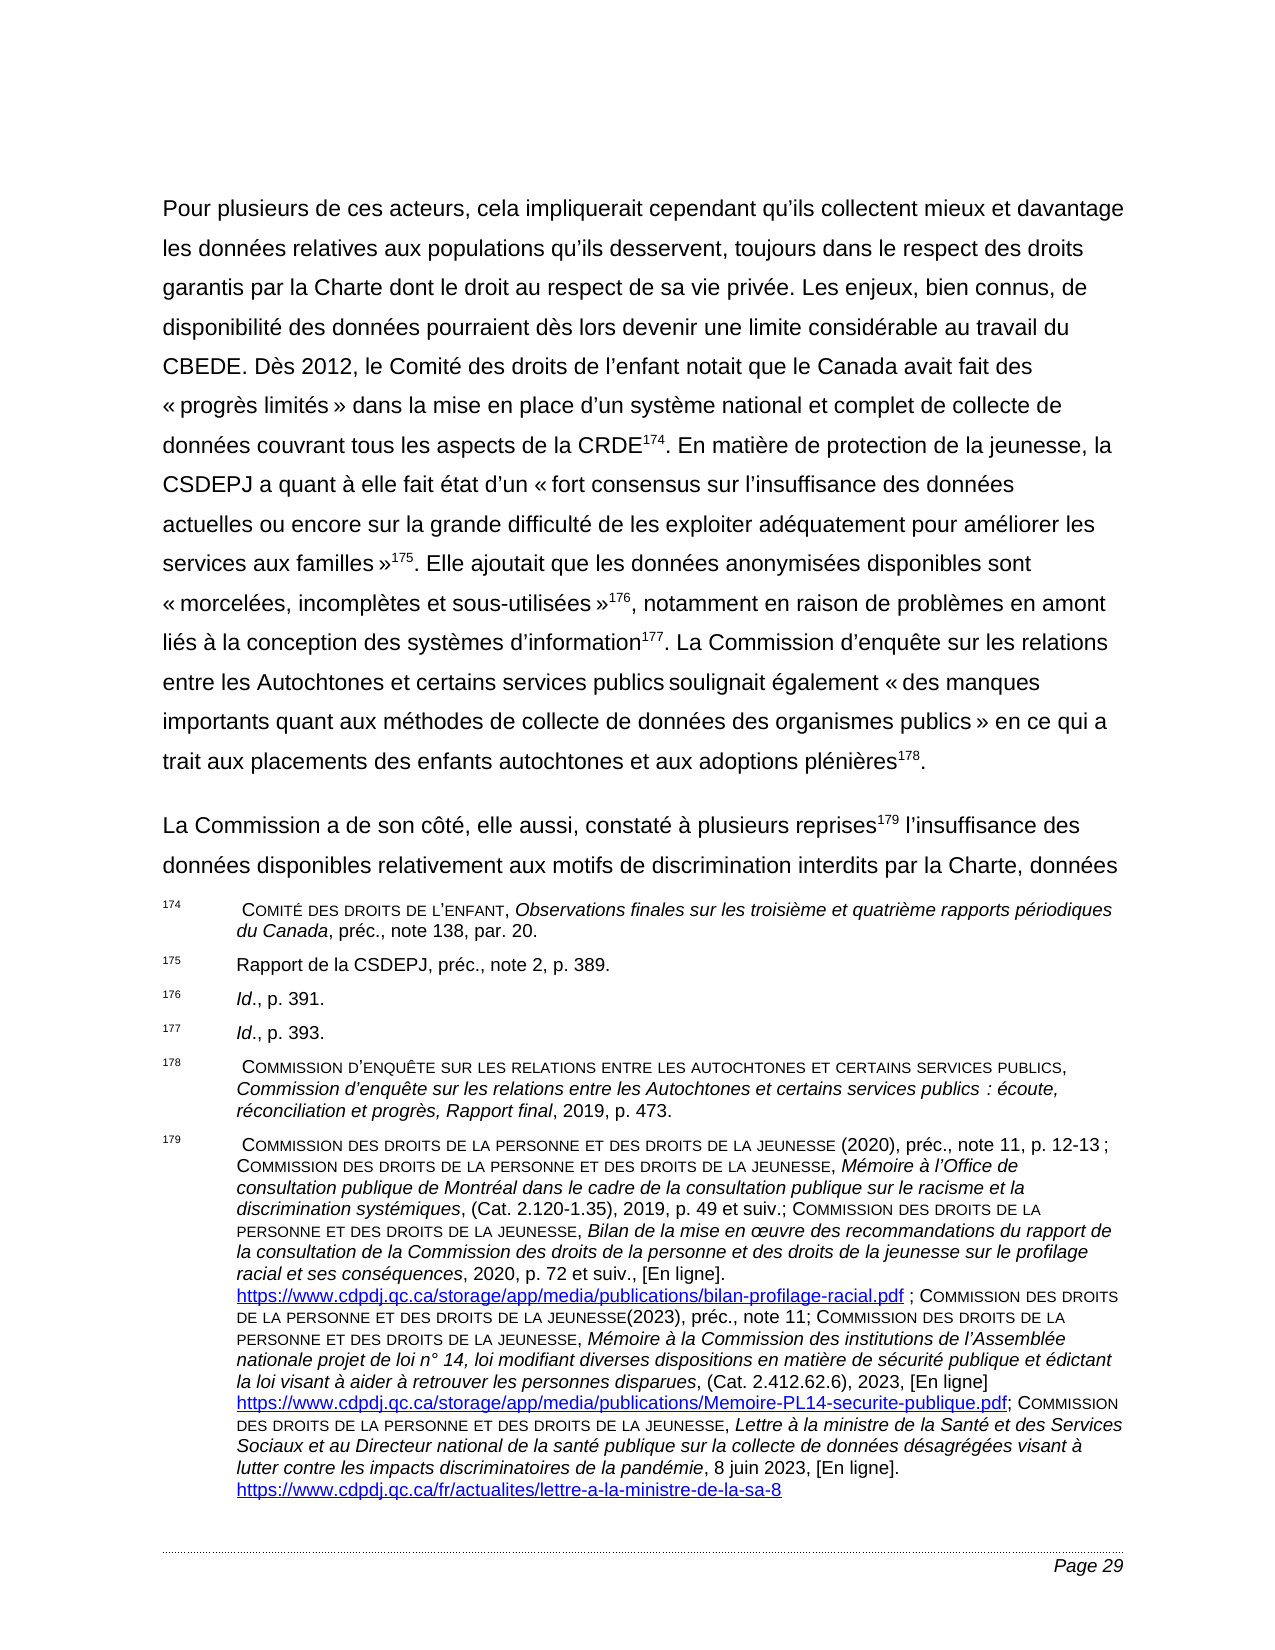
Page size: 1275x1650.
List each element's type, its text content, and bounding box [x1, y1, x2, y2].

text Pour plusieurs de ces acteurs, cela impliquerait cependant qu’ils collectent mieux et davantage les données relatives aux populations qu’ils desservent, toujours dans le respect des droits garantis par la Charte dont le droit au respect de sa vie privée. Les enjeux, bien connus, de disponibilité des données pourraient dès lors devenir une limite considérable au travail du CBEDE. Dès 2012, le Comité des droits de l’enfant notait que le Canada avait fait des « progrès limités » dans la mise en place d’un système national et complet de collecte de données couvrant tous les aspects de la CRDE. En matière de protection de la jeunesse, la CSDEPJ a quant à elle fait état d’un « fort consensus sur l’insuffisance des données actuelles ou encore sur la grande difficulté de les exploiter adéquatement pour améliorer les services aux familles ». Elle ajoutait que les données anonymisées disponibles sont « morcelées, incomplètes et sous-utilisées », notamment en raison de problèmes en amont liés à la conception des systèmes d’information. La Commission d’enquête sur les relations entre les Autochtones et certains services publics soulignait également « des manques importants quant aux méthodes de collecte de données des organismes publics » en ce qui a trait aux placements des enfants autochtones et aux adoptions plénières. [162, 195, 1125, 774]
text La Commission a de son côté, elle aussi, constaté à plusieurs reprises l’insuffisance des données disponibles relativement aux motifs de discrimination interdits par la Charte, données qui seraient nécessaires au CBEDE pour assurer la promotion du respect du principe de non-discrimination consacré dans la CRDE. UNICEF Canada relève également un « manque de données suffisantes et comparables pour certains groupes d’enfants qui font face aux plus grandes inégalités, notamment les enfants autochtones, certains enfants racialisés, les enfants qui vivent avec un handicap et les enfants réfugiés ». [162, 812, 1125, 878]
